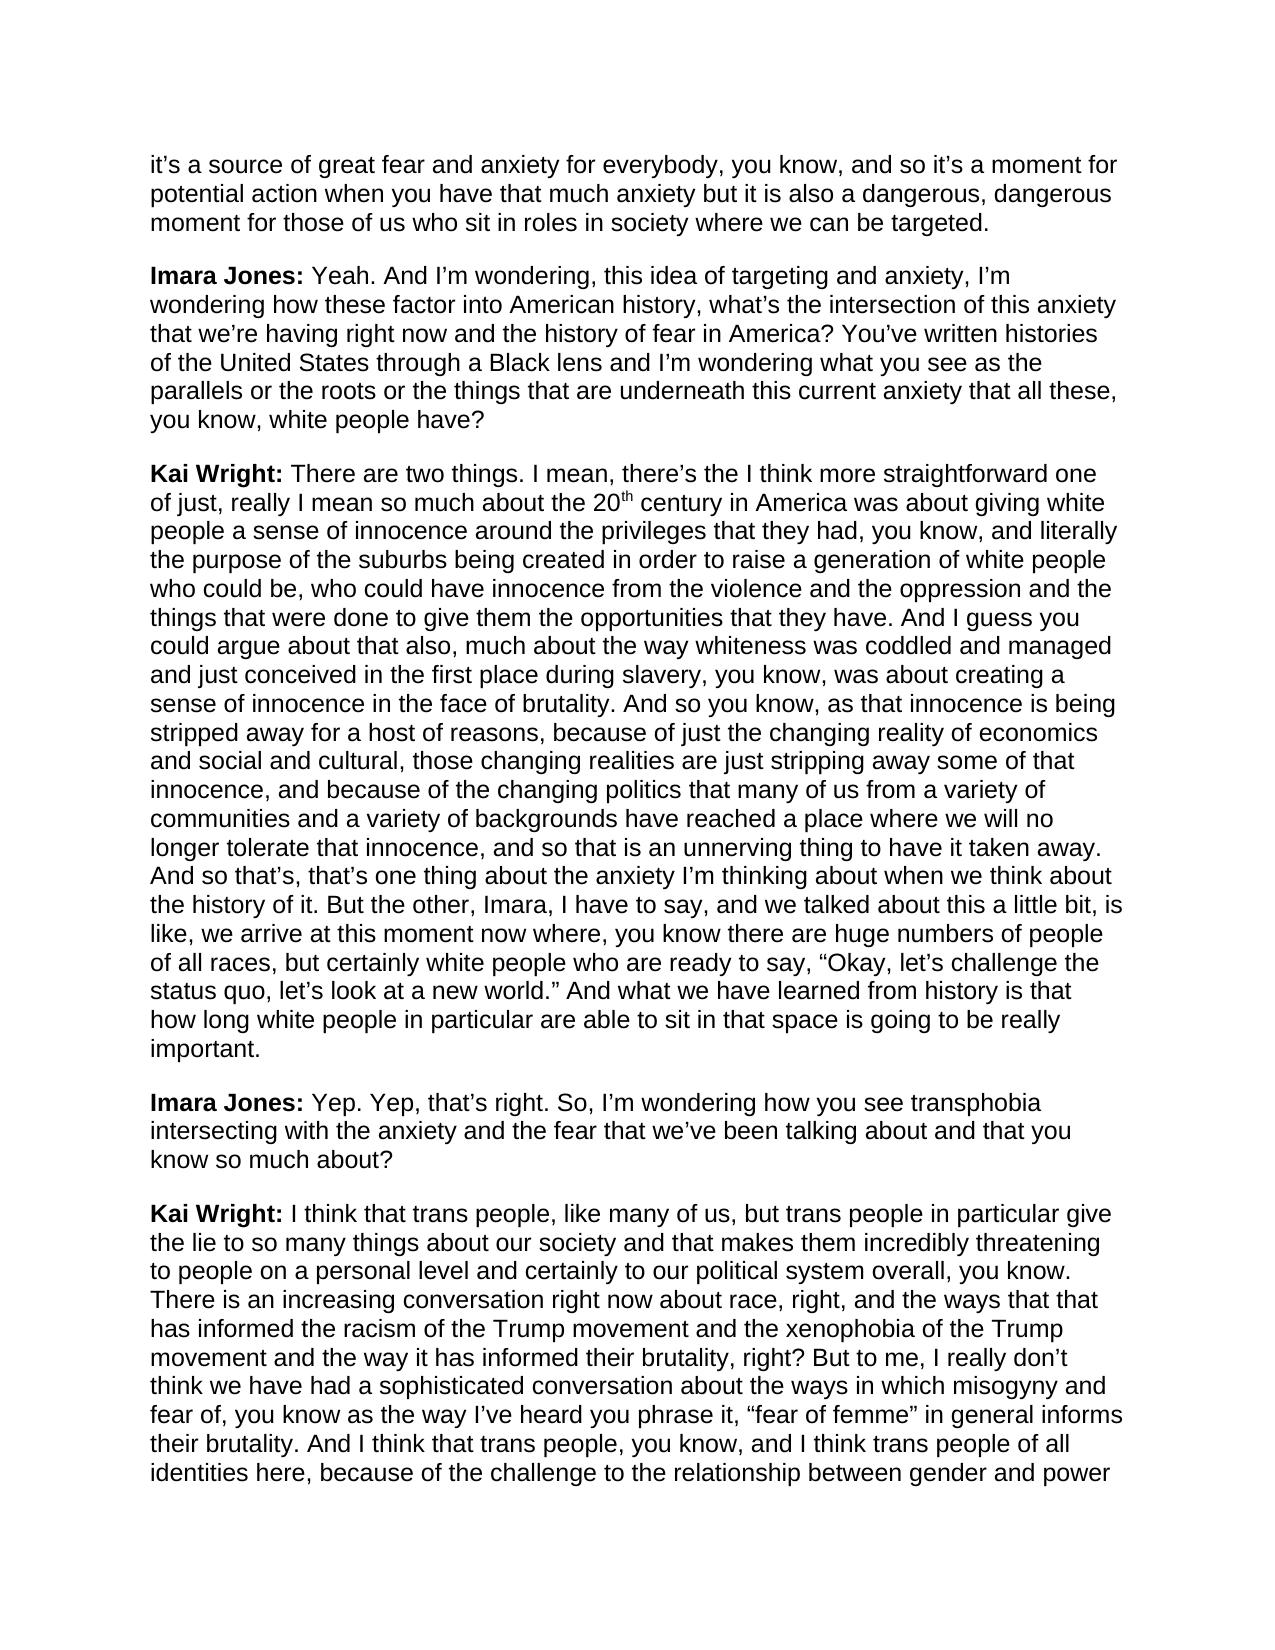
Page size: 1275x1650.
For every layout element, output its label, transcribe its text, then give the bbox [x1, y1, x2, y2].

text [150, 150, 1125, 236]
text Kai Wright: There are two things. I mean, there’s the I think more straightforward one of just, really I mean so much about the 20th century in America was about giving white people a sense of innocence around the privileges that they had, you know, and literally the purpose of the suburbs being created in order to raise a generation of white people who could be, who could have innocence from the violence and the oppression and the things that were done to give them the opportunities that they have. And I guess you could argue about that also, much about the way whiteness was coddled and managed and just conceived in the first place during slavery, you know, was about creating a sense of innocence in the face of brutality. And so you know, as that innocence is being stripped away for a host of reasons, because of just the changing reality of economics and social and cultural, those changing realities are just stripping away some of that innocence, and because of the changing politics that many of us from a variety of communities and a variety of backgrounds have reached a place where we will no longer tolerate that innocence, and so that is an unnerving thing to have it taken away. And so that’s, that’s one thing about the anxiety I’m thinking about when we think about the history of it. But the other, Imara, I have to say, and we talked about this a little bit, is like, we arrive at this moment now where, you know there are huge numbers of people of all races, but certainly white people who are ready to say, “Okay, let’s challenge the status quo, let’s look at a new world.” And what we have learned from history is that how long white people in particular are able to sit in that space is going to be really important. [150, 459, 1125, 1062]
text Imara Jones: Yep. Yep, that’s right. So, I’m wondering how you see transphobia intersecting with the anxiety and the fear that we’ve been talking about and that you know so much about? [150, 1087, 1125, 1174]
text Imara Jones: Yeah. And I’m wondering, this idea of targeting and anxiety, I’m wondering how these factor into American history, what’s the intersection of this anxiety that we’re having right now and the history of fear in America? You’ve written histories of the United States through a Black lens and I’m wondering what you see as the parallels or the roots or the things that are underneath this current anxiety that all these, you know, white people have? [150, 261, 1125, 434]
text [150, 1199, 1125, 1486]
